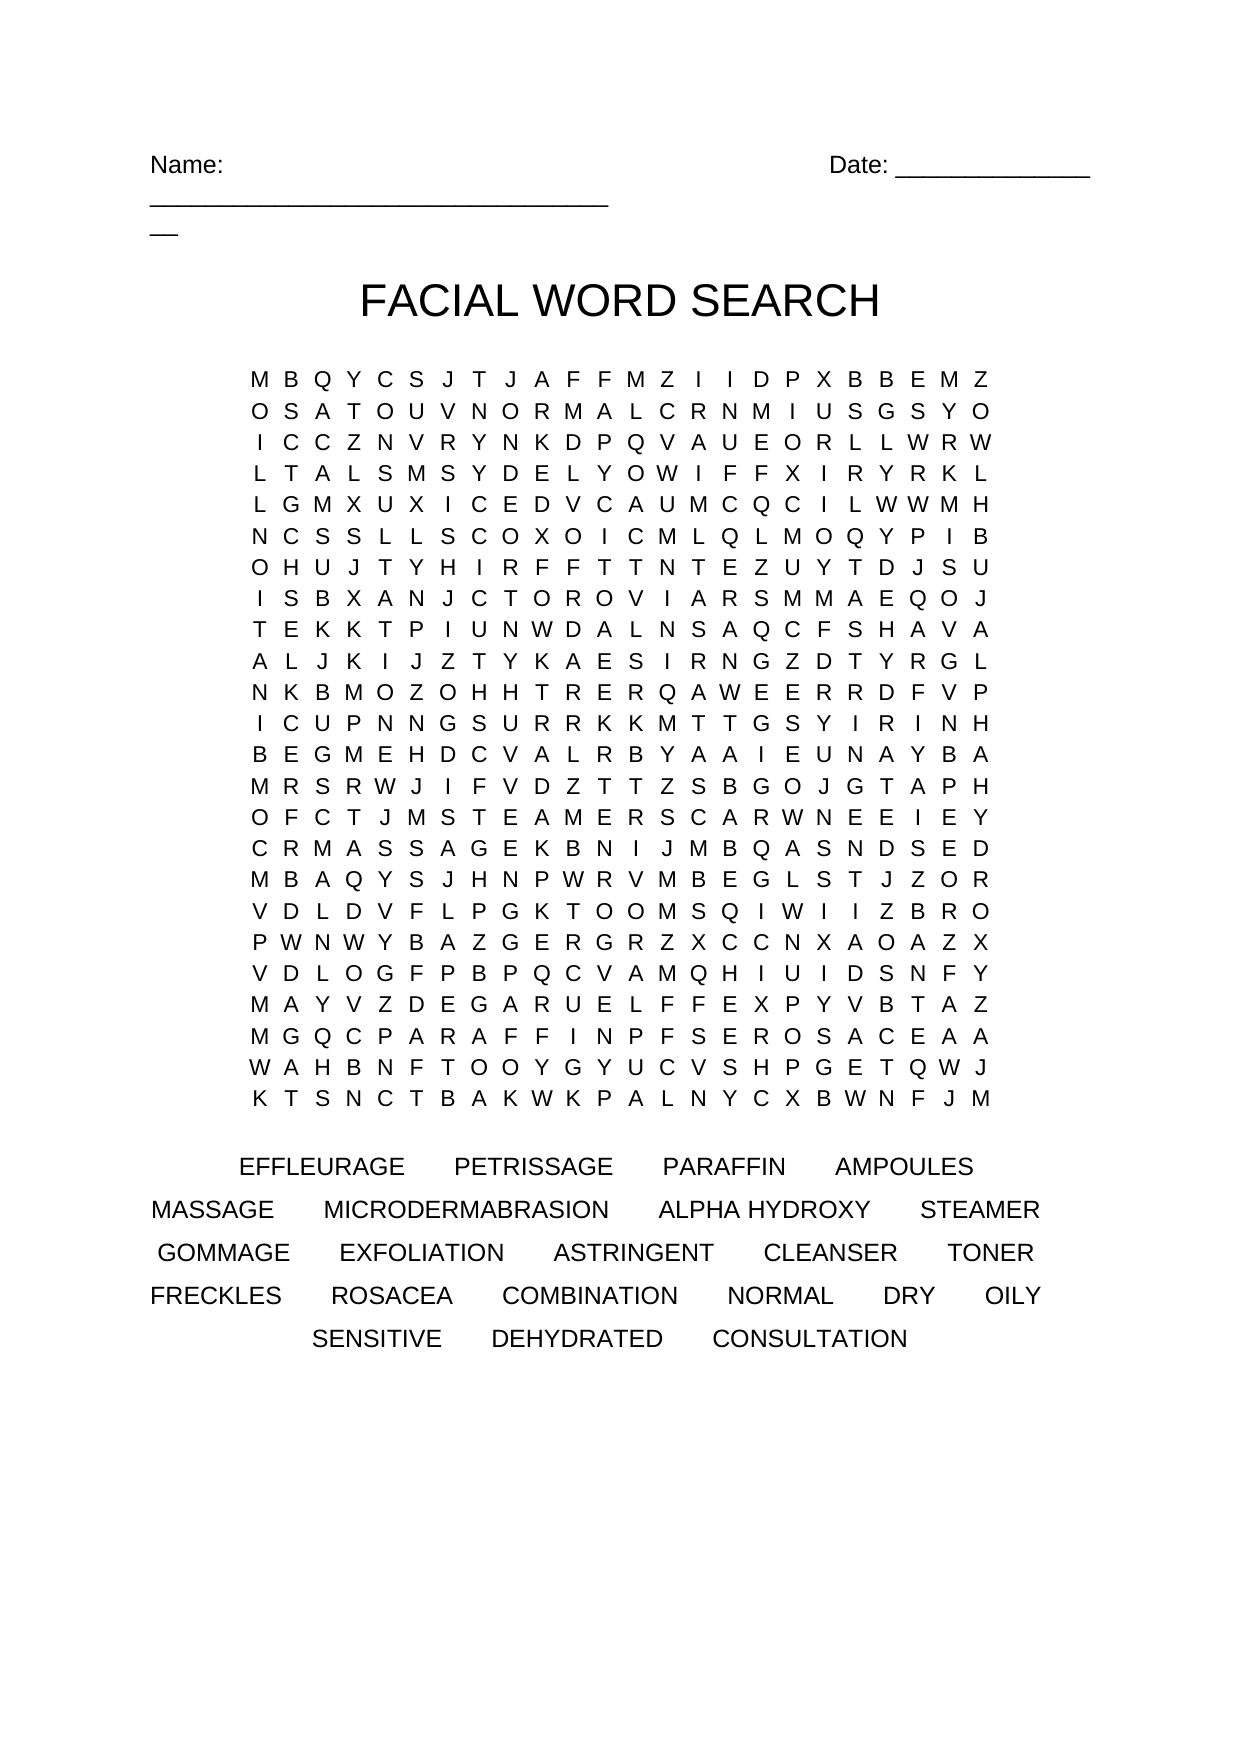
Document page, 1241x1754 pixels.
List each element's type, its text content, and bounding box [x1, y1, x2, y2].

table_cell S [683, 770, 714, 801]
table_cell S [777, 708, 808, 739]
table_cell W [934, 1051, 965, 1083]
table_cell V [432, 395, 463, 426]
table_cell V [840, 989, 871, 1020]
table_cell K [589, 708, 620, 739]
table_cell P [902, 520, 933, 551]
table_cell Q [338, 864, 369, 895]
table_cell H [965, 708, 996, 739]
table_cell R [558, 583, 589, 614]
table_cell T [840, 864, 871, 895]
table_cell E [589, 645, 620, 676]
table_cell L [369, 520, 401, 551]
table_cell P [432, 958, 463, 989]
table_cell B [714, 770, 745, 801]
table_cell R [589, 739, 620, 770]
table_cell N [464, 395, 495, 426]
table_cell G [464, 989, 495, 1020]
table_cell F [526, 551, 557, 583]
table_cell K [558, 1083, 589, 1114]
table_cell W [244, 1051, 275, 1083]
table_cell C [307, 801, 338, 833]
table_cell S [871, 958, 902, 989]
table_cell Y [464, 426, 495, 458]
table_cell H [432, 551, 463, 583]
table_cell I [432, 770, 463, 801]
table_cell I [369, 645, 401, 676]
table_cell L [244, 458, 275, 489]
table_cell A [432, 926, 463, 958]
table_cell A [714, 801, 745, 833]
table_cell E [369, 739, 401, 770]
table_cell W [558, 864, 589, 895]
table_cell R [526, 708, 557, 739]
table_cell T [432, 1051, 463, 1083]
table_cell Y [369, 864, 401, 895]
table_cell B [244, 739, 275, 770]
table_cell T [526, 676, 557, 708]
table_cell R [934, 426, 965, 458]
table_cell J [338, 551, 369, 583]
table_cell Y [808, 551, 839, 583]
table_cell C [651, 395, 683, 426]
table_cell E [495, 489, 526, 520]
table_cell P [589, 1083, 620, 1114]
table_cell C [244, 833, 275, 864]
table_cell R [902, 458, 933, 489]
table_cell S [714, 1051, 745, 1083]
table_cell O [777, 1020, 808, 1051]
table_cell A [369, 583, 401, 614]
table_cell Z [965, 989, 996, 1020]
table_cell W [902, 426, 933, 458]
table_cell T [558, 895, 589, 926]
table_header Z [651, 364, 683, 395]
table_cell T [871, 1051, 902, 1083]
table_cell M [683, 833, 714, 864]
table_cell I [244, 708, 275, 739]
table_cell V [495, 739, 526, 770]
table_cell R [745, 801, 777, 833]
table_cell S [620, 645, 651, 676]
table_cell F [495, 1020, 526, 1051]
table_cell K [526, 895, 557, 926]
table_cell Z [651, 926, 683, 958]
table_cell H [464, 676, 495, 708]
table_cell X [338, 489, 369, 520]
table_cell W [338, 926, 369, 958]
table_cell G [495, 895, 526, 926]
table_cell I [745, 958, 777, 989]
table_header D [745, 364, 777, 395]
table_cell L [745, 520, 777, 551]
table_cell T [244, 614, 275, 645]
table_cell S [432, 801, 463, 833]
table_cell R [620, 676, 651, 708]
table_cell P [338, 708, 369, 739]
table_cell G [808, 1051, 839, 1083]
table_cell U [808, 739, 839, 770]
table_cell D [401, 989, 432, 1020]
table_cell U [808, 395, 839, 426]
table_cell N [338, 1083, 369, 1114]
table_cell O [495, 520, 526, 551]
table_cell O [965, 395, 996, 426]
table_cell R [526, 395, 557, 426]
table_cell B [401, 926, 432, 958]
table_cell P [495, 958, 526, 989]
table_header F [558, 364, 589, 395]
table_cell R [558, 676, 589, 708]
table_cell I [745, 739, 777, 770]
table_cell A [840, 1020, 871, 1051]
table_cell G [745, 770, 777, 801]
table_cell A [589, 614, 620, 645]
table_cell A [902, 770, 933, 801]
table_cell P [526, 864, 557, 895]
table_cell A [620, 1083, 651, 1114]
table_cell D [338, 895, 369, 926]
table_cell N [244, 676, 275, 708]
table_header P [777, 364, 808, 395]
table_cell I [777, 395, 808, 426]
table_cell Y [369, 926, 401, 958]
table_cell A [526, 801, 557, 833]
table_cell S [902, 833, 933, 864]
table_cell M [745, 395, 777, 426]
table_cell D [871, 551, 902, 583]
table_cell R [526, 989, 557, 1020]
table_cell L [965, 458, 996, 489]
table_cell I [808, 458, 839, 489]
table_cell Y [871, 458, 902, 489]
table_cell N [840, 833, 871, 864]
table_header Date: ______________ [620, 150, 1090, 274]
table_cell K [275, 676, 307, 708]
table_header C [369, 364, 401, 395]
table_cell A [902, 614, 933, 645]
table_cell T [495, 583, 526, 614]
table_cell I [934, 520, 965, 551]
table_cell I [651, 645, 683, 676]
table_cell R [902, 645, 933, 676]
table_cell F [526, 1020, 557, 1051]
table_cell C [620, 520, 651, 551]
table_cell D [495, 458, 526, 489]
table_cell M [558, 801, 589, 833]
table_cell O [965, 895, 996, 926]
table_header B [840, 364, 871, 395]
table_cell Y [307, 989, 338, 1020]
table_cell N [369, 426, 401, 458]
table_cell D [871, 833, 902, 864]
table_cell A [840, 926, 871, 958]
table_cell X [777, 1083, 808, 1114]
table_cell S [432, 458, 463, 489]
table_cell A [275, 989, 307, 1020]
table_cell L [965, 645, 996, 676]
table_cell O [777, 426, 808, 458]
table_cell O [589, 583, 620, 614]
table_cell I [745, 895, 777, 926]
table_cell S [307, 1083, 338, 1114]
table_cell V [495, 770, 526, 801]
table_cell Y [526, 1051, 557, 1083]
table_cell Z [902, 864, 933, 895]
table_cell F [401, 958, 432, 989]
table_cell M [934, 489, 965, 520]
table_cell V [934, 676, 965, 708]
table_cell S [369, 833, 401, 864]
table_header M [934, 364, 965, 395]
table_cell O [620, 458, 651, 489]
table_cell Z [934, 926, 965, 958]
table_cell M [777, 520, 808, 551]
table_cell N [871, 1083, 902, 1114]
table_cell X [526, 520, 557, 551]
table_cell L [558, 458, 589, 489]
table_cell R [808, 676, 839, 708]
table_cell O [495, 1051, 526, 1083]
table_cell R [714, 583, 745, 614]
table_cell T [871, 770, 902, 801]
table_cell E [840, 1051, 871, 1083]
table_cell U [558, 989, 589, 1020]
table_cell M [401, 458, 432, 489]
table_cell X [745, 989, 777, 1020]
table_cell M [777, 583, 808, 614]
table_cell Y [871, 520, 902, 551]
table_cell U [464, 614, 495, 645]
table_cell S [808, 864, 839, 895]
table_cell T [620, 551, 651, 583]
table_cell E [745, 676, 777, 708]
table_cell R [934, 895, 965, 926]
table_cell R [275, 770, 307, 801]
table_cell N [714, 645, 745, 676]
table_cell C [745, 1083, 777, 1114]
table_cell R [965, 864, 996, 895]
table_cell A [965, 614, 996, 645]
table_cell R [432, 426, 463, 458]
table_cell C [275, 426, 307, 458]
table_cell B [338, 1051, 369, 1083]
table_cell S [683, 1020, 714, 1051]
table_cell B [307, 583, 338, 614]
table_cell V [620, 583, 651, 614]
table_cell B [902, 895, 933, 926]
table_cell L [777, 864, 808, 895]
table_cell K [244, 1083, 275, 1114]
table_header F [589, 364, 620, 395]
table_cell S [808, 833, 839, 864]
table_cell D [275, 958, 307, 989]
table_cell Y [965, 801, 996, 833]
table_header B [871, 364, 902, 395]
table_cell M [338, 676, 369, 708]
table_cell F [808, 614, 839, 645]
table_cell Y [871, 645, 902, 676]
table_cell K [934, 458, 965, 489]
table_cell N [401, 708, 432, 739]
table_cell E [432, 989, 463, 1020]
table_cell Z [745, 551, 777, 583]
table_cell A [840, 583, 871, 614]
table_cell B [871, 989, 902, 1020]
table_cell I [432, 614, 463, 645]
table_cell B [275, 864, 307, 895]
table_cell M [683, 489, 714, 520]
table_cell S [307, 770, 338, 801]
table_cell A [902, 926, 933, 958]
table_cell V [934, 614, 965, 645]
table_cell Q [840, 520, 871, 551]
table_cell W [275, 926, 307, 958]
table_cell P [401, 614, 432, 645]
table_cell Q [714, 520, 745, 551]
table_cell K [526, 833, 557, 864]
table_cell W [871, 489, 902, 520]
table_cell Q [745, 833, 777, 864]
table_cell S [369, 458, 401, 489]
table_cell C [651, 1051, 683, 1083]
table_cell M [651, 708, 683, 739]
table_cell B [432, 1083, 463, 1114]
table_cell N [401, 583, 432, 614]
table_cell B [934, 739, 965, 770]
table_cell G [745, 864, 777, 895]
table_cell O [620, 895, 651, 926]
table_cell P [369, 1020, 401, 1051]
table_cell G [275, 1020, 307, 1051]
table_cell N [902, 958, 933, 989]
table_cell D [432, 739, 463, 770]
table_cell T [464, 645, 495, 676]
table_cell Y [401, 551, 432, 583]
table_cell J [401, 770, 432, 801]
table_cell X [965, 926, 996, 958]
table_cell X [338, 583, 369, 614]
table_cell M [307, 833, 338, 864]
table_cell R [558, 926, 589, 958]
table_cell T [369, 551, 401, 583]
table_cell H [871, 614, 902, 645]
table_cell P [965, 676, 996, 708]
table_cell X [683, 926, 714, 958]
table_cell V [683, 1051, 714, 1083]
table_cell C [589, 489, 620, 520]
table_cell J [432, 864, 463, 895]
table_cell E [495, 833, 526, 864]
table_cell K [307, 614, 338, 645]
table_cell A [683, 739, 714, 770]
table_header A [526, 364, 557, 395]
table_cell Y [965, 958, 996, 989]
table_cell R [745, 1020, 777, 1051]
table_cell Z [777, 645, 808, 676]
table_cell M [965, 1083, 996, 1114]
table_cell C [777, 614, 808, 645]
table_cell G [369, 958, 401, 989]
table_cell R [683, 395, 714, 426]
table_cell Q [651, 676, 683, 708]
table_cell A [683, 426, 714, 458]
table_cell L [401, 520, 432, 551]
table_cell W [526, 614, 557, 645]
table_cell O [808, 520, 839, 551]
table_cell H [307, 1051, 338, 1083]
table_cell I [244, 426, 275, 458]
table_cell F [401, 1051, 432, 1083]
table_cell M [244, 1020, 275, 1051]
table_cell P [464, 895, 495, 926]
table_cell W [840, 1083, 871, 1114]
table_cell I [589, 520, 620, 551]
table_cell L [307, 958, 338, 989]
table_cell I [651, 583, 683, 614]
table_cell L [244, 489, 275, 520]
table_cell C [714, 489, 745, 520]
table_cell P [777, 989, 808, 1020]
table_cell N [369, 708, 401, 739]
table_cell C [558, 958, 589, 989]
table_cell A [683, 583, 714, 614]
table_cell G [745, 645, 777, 676]
table_cell L [840, 426, 871, 458]
table_cell A [307, 395, 338, 426]
table_cell Y [589, 458, 620, 489]
table_cell D [808, 645, 839, 676]
table_cell C [745, 926, 777, 958]
table_cell E [871, 801, 902, 833]
table_cell Y [808, 708, 839, 739]
table_cell O [244, 551, 275, 583]
table_cell A [683, 676, 714, 708]
table_cell U [651, 489, 683, 520]
table_cell J [401, 645, 432, 676]
table_cell O [558, 520, 589, 551]
table_cell I [808, 958, 839, 989]
table_cell R [338, 770, 369, 801]
table_cell A [244, 645, 275, 676]
table_cell G [432, 708, 463, 739]
table_cell J [934, 1083, 965, 1114]
table_cell Y [902, 739, 933, 770]
table_cell N [651, 614, 683, 645]
table_cell G [589, 926, 620, 958]
table_cell Y [589, 1051, 620, 1083]
table_cell N [808, 801, 839, 833]
table_cell V [338, 989, 369, 1020]
table_cell J [871, 864, 902, 895]
table_cell P [777, 1051, 808, 1083]
table_cell F [651, 989, 683, 1020]
table_header M [244, 364, 275, 395]
table_cell B [307, 676, 338, 708]
table_cell T [338, 395, 369, 426]
table_cell V [401, 426, 432, 458]
table_header E [902, 364, 933, 395]
table_cell Q [745, 614, 777, 645]
table_cell Z [369, 989, 401, 1020]
table_cell Q [620, 426, 651, 458]
table_cell S [683, 614, 714, 645]
table_cell S [401, 864, 432, 895]
table_cell P [244, 926, 275, 958]
table_cell F [902, 676, 933, 708]
table_cell A [495, 989, 526, 1020]
table_cell R [840, 458, 871, 489]
table_cell A [934, 989, 965, 1020]
table_cell K [620, 708, 651, 739]
table_cell Q [307, 1020, 338, 1051]
table_cell T [589, 551, 620, 583]
table_cell W [902, 489, 933, 520]
table_cell M [244, 864, 275, 895]
table_cell T [401, 1083, 432, 1114]
table_cell W [369, 770, 401, 801]
table_cell S [432, 520, 463, 551]
table_cell E [589, 676, 620, 708]
table_cell V [589, 958, 620, 989]
table_cell M [651, 864, 683, 895]
table_cell I [902, 708, 933, 739]
table_cell G [495, 926, 526, 958]
table_cell S [275, 583, 307, 614]
table_cell U [307, 551, 338, 583]
table_cell O [495, 395, 526, 426]
table_cell E [777, 739, 808, 770]
table_cell L [683, 520, 714, 551]
table_cell K [338, 614, 369, 645]
table_cell E [902, 1020, 933, 1051]
table_cell A [714, 614, 745, 645]
table_cell E [714, 1020, 745, 1051]
table_cell T [683, 551, 714, 583]
table_cell U [777, 551, 808, 583]
table_cell D [558, 614, 589, 645]
table_cell C [464, 489, 495, 520]
table_header Q [307, 364, 338, 395]
table_cell E [275, 614, 307, 645]
table_cell I [464, 551, 495, 583]
table_cell H [965, 489, 996, 520]
table_cell F [401, 895, 432, 926]
table_header B [275, 364, 307, 395]
table_cell A [558, 645, 589, 676]
table_cell J [965, 1051, 996, 1083]
table_cell S [464, 708, 495, 739]
table_cell R [808, 426, 839, 458]
table_cell T [589, 770, 620, 801]
table_cell P [589, 426, 620, 458]
table_cell K [338, 645, 369, 676]
table_cell B [683, 864, 714, 895]
table_cell Z [464, 926, 495, 958]
table_cell Z [338, 426, 369, 458]
table_cell B [965, 520, 996, 551]
text EFFLEURAGE PETRISSAGE PARAFFIN AMPOULES MASSAGE MICRODERMABRASION ALPHA HYDROXY STEAMER GOMMAGE EXFOLIATION ASTRINGENT CLEANSER TONER FRECKLES ROSACEA COMBINATION NORMAL DRY OILY SENSITIVE DEHYDRATED CONSULTATION [150, 1151, 1090, 1353]
table_header J [432, 364, 463, 395]
table_cell I [683, 458, 714, 489]
table_cell E [934, 801, 965, 833]
table_cell B [620, 739, 651, 770]
table_cell W [651, 458, 683, 489]
table_cell T [369, 614, 401, 645]
table_cell M [338, 739, 369, 770]
table_cell P [620, 1020, 651, 1051]
table_cell H [745, 1051, 777, 1083]
table_cell T [840, 551, 871, 583]
table_cell J [307, 645, 338, 676]
table_header Name: ___________________________________ [150, 150, 620, 274]
table_cell V [369, 895, 401, 926]
table_cell N [307, 926, 338, 958]
table_cell G [934, 645, 965, 676]
table_cell O [934, 864, 965, 895]
table_header Y [338, 364, 369, 395]
table_cell S [840, 614, 871, 645]
table_cell E [840, 801, 871, 833]
table_cell T [840, 645, 871, 676]
table_cell U [369, 489, 401, 520]
table_cell W [777, 801, 808, 833]
table_cell O [589, 895, 620, 926]
table_cell A [307, 458, 338, 489]
table_cell L [432, 895, 463, 926]
table_cell S [683, 895, 714, 926]
table_cell T [902, 989, 933, 1020]
table_cell C [464, 583, 495, 614]
table_cell P [934, 770, 965, 801]
table_cell A [432, 833, 463, 864]
table_cell A [307, 864, 338, 895]
table_cell C [777, 489, 808, 520]
table_cell L [620, 614, 651, 645]
table_cell M [244, 770, 275, 801]
table_cell S [651, 801, 683, 833]
table_cell A [620, 489, 651, 520]
table_cell A [965, 1020, 996, 1051]
table_cell B [808, 1083, 839, 1114]
table_cell K [495, 1083, 526, 1114]
title FACIAL WORD SEARCH [150, 274, 1090, 326]
table_cell L [275, 645, 307, 676]
table_cell S [934, 551, 965, 583]
table_cell C [714, 926, 745, 958]
table_cell O [871, 926, 902, 958]
table_cell S [338, 520, 369, 551]
table_cell H [401, 739, 432, 770]
table_cell O [369, 676, 401, 708]
table_cell V [620, 864, 651, 895]
table_cell U [307, 708, 338, 739]
table_cell H [464, 864, 495, 895]
table_cell A [777, 833, 808, 864]
table_cell N [495, 864, 526, 895]
table_cell J [369, 801, 401, 833]
table_cell F [934, 958, 965, 989]
table_cell S [275, 395, 307, 426]
table_cell Z [651, 770, 683, 801]
table_cell H [965, 770, 996, 801]
table_cell M [651, 520, 683, 551]
table_cell N [244, 520, 275, 551]
table_cell D [526, 489, 557, 520]
table_cell U [620, 1051, 651, 1083]
table_cell L [840, 489, 871, 520]
table_cell J [651, 833, 683, 864]
table_cell Y [495, 645, 526, 676]
table_cell R [589, 864, 620, 895]
table_cell L [620, 395, 651, 426]
table_cell H [275, 551, 307, 583]
table_cell O [464, 1051, 495, 1083]
table_cell B [464, 958, 495, 989]
table_cell F [683, 989, 714, 1020]
table_cell F [558, 551, 589, 583]
table_cell E [495, 801, 526, 833]
table_cell E [589, 801, 620, 833]
table_cell H [714, 958, 745, 989]
table_cell D [275, 895, 307, 926]
table_header I [683, 364, 714, 395]
table_cell R [840, 676, 871, 708]
table_cell X [401, 489, 432, 520]
table_cell Y [934, 395, 965, 426]
table_cell E [526, 926, 557, 958]
table_cell G [464, 833, 495, 864]
table_header S [401, 364, 432, 395]
table_cell O [934, 583, 965, 614]
table_cell O [432, 676, 463, 708]
table_cell A [464, 1083, 495, 1114]
table_cell Q [683, 958, 714, 989]
table_cell N [369, 1051, 401, 1083]
table_cell O [777, 770, 808, 801]
table_cell N [840, 739, 871, 770]
table_cell G [275, 489, 307, 520]
table_cell Z [871, 895, 902, 926]
table_cell D [558, 426, 589, 458]
table_cell U [495, 708, 526, 739]
table_cell N [589, 833, 620, 864]
table_header I [714, 364, 745, 395]
table_cell N [683, 1083, 714, 1114]
table_cell C [275, 520, 307, 551]
table_cell F [902, 1083, 933, 1114]
table_cell C [683, 801, 714, 833]
table_cell I [808, 895, 839, 926]
table_cell W [777, 895, 808, 926]
table_cell E [526, 458, 557, 489]
table_cell G [840, 770, 871, 801]
table_cell T [683, 708, 714, 739]
table_cell A [620, 958, 651, 989]
table_cell E [714, 551, 745, 583]
table_cell M [808, 583, 839, 614]
table_cell M [244, 989, 275, 1020]
table_cell T [275, 1083, 307, 1114]
table_cell V [651, 426, 683, 458]
table_cell I [840, 895, 871, 926]
table_cell A [965, 739, 996, 770]
table_cell M [401, 801, 432, 833]
table_cell N [651, 551, 683, 583]
table_cell M [651, 958, 683, 989]
table_cell F [714, 458, 745, 489]
table_cell E [714, 989, 745, 1020]
table_cell E [275, 739, 307, 770]
table_cell Y [714, 1083, 745, 1114]
table_cell B [558, 833, 589, 864]
table_cell F [745, 458, 777, 489]
table_cell C [464, 739, 495, 770]
table_cell J [965, 583, 996, 614]
table_cell W [526, 1083, 557, 1114]
table_cell E [871, 583, 902, 614]
table_cell A [526, 739, 557, 770]
table_cell E [777, 676, 808, 708]
table_cell A [871, 739, 902, 770]
table_cell R [558, 708, 589, 739]
table_cell K [526, 645, 557, 676]
table_cell A [714, 739, 745, 770]
table_cell N [495, 426, 526, 458]
table_cell C [369, 1083, 401, 1114]
table_cell M [558, 395, 589, 426]
table_cell Q [902, 583, 933, 614]
table_cell U [714, 426, 745, 458]
table_cell T [275, 458, 307, 489]
table_cell A [589, 395, 620, 426]
table_cell I [558, 1020, 589, 1051]
table_cell Z [401, 676, 432, 708]
table_cell X [808, 926, 839, 958]
table_cell M [651, 895, 683, 926]
table_cell G [745, 708, 777, 739]
table_cell N [589, 1020, 620, 1051]
table_header J [495, 364, 526, 395]
table_cell I [902, 801, 933, 833]
table_cell S [840, 395, 871, 426]
table_cell Y [808, 989, 839, 1020]
table_cell J [902, 551, 933, 583]
table_cell N [714, 395, 745, 426]
table_cell C [871, 1020, 902, 1051]
table_cell F [464, 770, 495, 801]
table_cell Z [432, 645, 463, 676]
table_cell L [651, 1083, 683, 1114]
table_cell G [558, 1051, 589, 1083]
table_cell R [683, 645, 714, 676]
table_cell H [495, 676, 526, 708]
table_cell V [244, 895, 275, 926]
table_cell A [934, 1020, 965, 1051]
table_cell S [808, 1020, 839, 1051]
table_cell Q [526, 958, 557, 989]
table_cell R [432, 1020, 463, 1051]
table_cell J [808, 770, 839, 801]
table_header M [620, 364, 651, 395]
table_cell T [620, 770, 651, 801]
table_cell T [714, 708, 745, 739]
table_cell C [307, 426, 338, 458]
table_header T [464, 364, 495, 395]
table_cell A [275, 1051, 307, 1083]
table_cell C [275, 708, 307, 739]
table_cell Z [558, 770, 589, 801]
table_cell Q [714, 895, 745, 926]
table_cell O [244, 801, 275, 833]
table_cell T [464, 801, 495, 833]
table_cell V [558, 489, 589, 520]
table_cell E [714, 864, 745, 895]
table_cell R [620, 926, 651, 958]
table_cell R [620, 801, 651, 833]
table_cell O [338, 958, 369, 989]
table_cell E [745, 426, 777, 458]
table_cell N [934, 708, 965, 739]
table_cell D [871, 676, 902, 708]
table_cell G [307, 739, 338, 770]
table_cell L [620, 989, 651, 1020]
table_cell L [307, 895, 338, 926]
table_cell T [338, 801, 369, 833]
table_cell C [464, 520, 495, 551]
table_cell G [871, 395, 902, 426]
table_cell B [714, 833, 745, 864]
table_cell R [275, 833, 307, 864]
table_cell W [714, 676, 745, 708]
table_cell R [495, 551, 526, 583]
table_cell U [401, 395, 432, 426]
table_cell O [369, 395, 401, 426]
table_cell V [244, 958, 275, 989]
table_cell Q [902, 1051, 933, 1083]
table_cell O [526, 583, 557, 614]
table_cell L [558, 739, 589, 770]
table_cell C [338, 1020, 369, 1051]
table_header Z [965, 364, 996, 395]
table_header X [808, 364, 839, 395]
table_cell X [777, 458, 808, 489]
table_cell I [432, 489, 463, 520]
table_cell U [965, 551, 996, 583]
table_cell N [777, 926, 808, 958]
table_cell Y [464, 458, 495, 489]
table_cell Q [745, 489, 777, 520]
table_cell I [620, 833, 651, 864]
table_cell A [338, 833, 369, 864]
table_cell I [840, 708, 871, 739]
table_cell N [495, 614, 526, 645]
table_cell R [871, 708, 902, 739]
table_cell M [307, 489, 338, 520]
table_cell A [464, 1020, 495, 1051]
table_cell O [244, 395, 275, 426]
table_cell I [808, 489, 839, 520]
table_cell U [777, 958, 808, 989]
table_cell S [401, 833, 432, 864]
table_cell Y [651, 739, 683, 770]
table_cell D [526, 770, 557, 801]
table_cell S [745, 583, 777, 614]
table_cell W [965, 426, 996, 458]
table_cell E [589, 989, 620, 1020]
table_cell J [432, 583, 463, 614]
table_cell D [840, 958, 871, 989]
table_cell L [871, 426, 902, 458]
table_cell L [338, 458, 369, 489]
table_cell E [934, 833, 965, 864]
table_cell S [307, 520, 338, 551]
table_cell S [902, 395, 933, 426]
table_cell F [275, 801, 307, 833]
table_cell D [965, 833, 996, 864]
table_cell A [401, 1020, 432, 1051]
table_cell F [651, 1020, 683, 1051]
table_cell K [526, 426, 557, 458]
table_cell I [244, 583, 275, 614]
